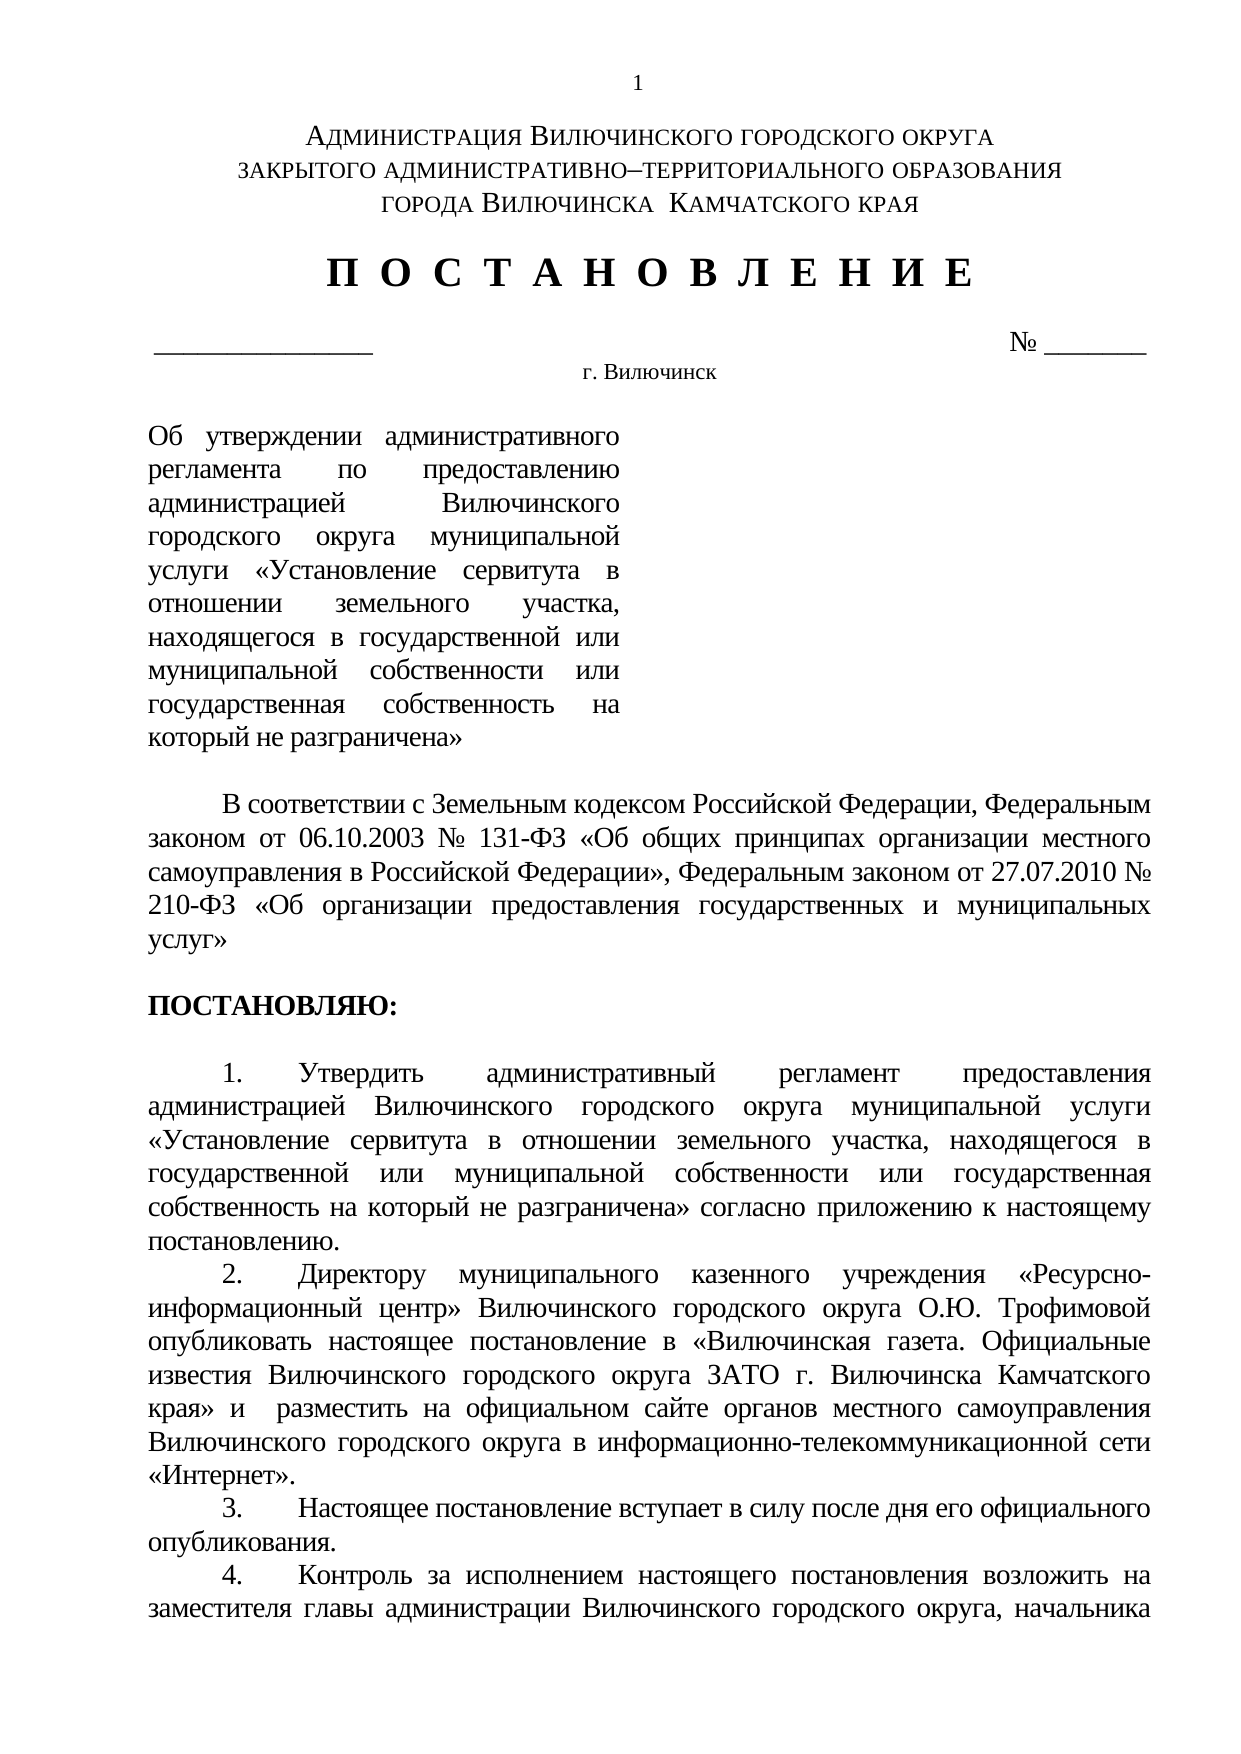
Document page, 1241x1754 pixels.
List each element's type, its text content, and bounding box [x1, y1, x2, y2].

text Администрация Вилючинского городского округа [148, 118, 1152, 152]
text Об утверждении административного регламента по предоставлению администрацией Вилючинского городского округа муниципальной услуги «Установление сервитута в отношении земельного участка, находящегося в государственной или муниципальной собственности или государственная собственность на который не разграничена» [148, 418, 620, 753]
text ПОСТАНОВЛЯЮ: [148, 988, 1152, 1021]
text ПОСТАНОВЛЕНИЕ [148, 247, 1152, 295]
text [148, 1558, 1152, 1624]
text _______________ № _______ [148, 324, 1152, 358]
text 3. Настоящее постановление вступает в силу после дня его официального опубликования. [148, 1491, 1152, 1558]
text 2. Директору муниципального казенного учреждения «Ресурсно-информационный центр» Вилючинского городского округа О.Ю. Трофимовой опубликовать настоящее постановление в «Вилючинская газета. Официальные известия Вилючинского городского округа ЗАТО г. Вилючинска Камчатского края» и разместить на официальном сайте органов местного самоуправления Вилючинского городского округа в информационно-телекоммуникационной сети «Интернет». [148, 1256, 1152, 1491]
text г. Вилючинск [148, 358, 1152, 384]
text закрытого административно–территориального образования [148, 152, 1152, 185]
text города Вилючинска Камчатского края [148, 185, 1152, 219]
text 1. Утвердить административный регламент предоставления администрацией Вилючинского городского округа муниципальной услуги «Установление сервитута в отношении земельного участка, находящегося в государственной или муниципальной собственности или государственная собственность на который не разграничена» согласно приложению к настоящему постановлению. [148, 1055, 1152, 1256]
text В соответствии с Земельным кодексом Российской Федерации, Федеральным законом от 06.10.2003 № 131-ФЗ «Об общих принципах организации местного самоуправления в Российской Федерации», Федеральным законом от 27.07.2010 № 210-ФЗ «Об организации предоставления государственных и муниципальных услуг» [148, 787, 1152, 954]
